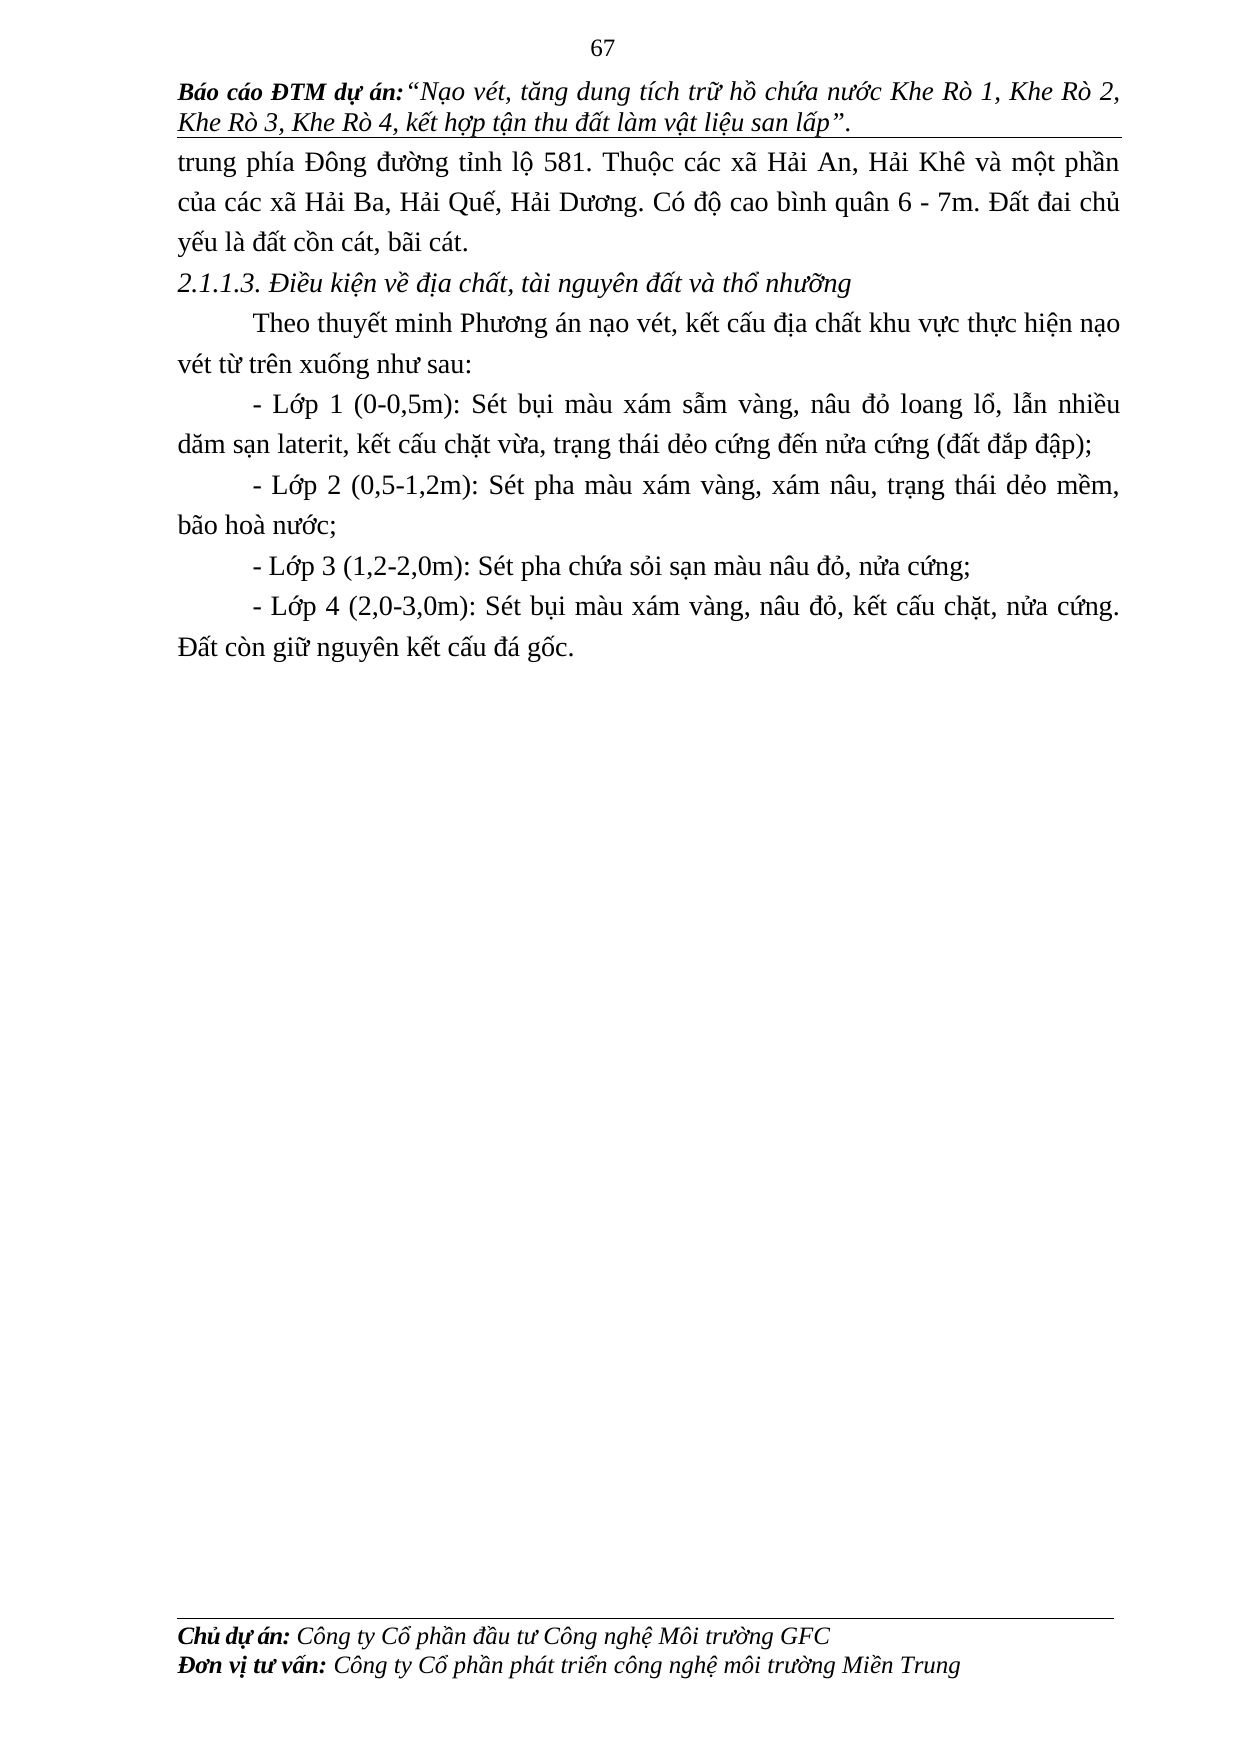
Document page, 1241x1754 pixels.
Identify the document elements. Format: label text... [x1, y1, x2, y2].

text 2.1.1.3. Điều kiện về địa chất, tài nguyên đất và thổ nhưỡng [177, 266, 1122, 298]
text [177, 144, 1122, 258]
text - Lớp 4 (2,0-3,0m): Sét bụi màu xám vàng, nâu đỏ, kết cấu chặt, nửa cứng. Đất còn giữ nguyên kết cấu đá gốc. [177, 589, 1122, 662]
text - Lớp 2 (0,5-1,2m): Sét pha màu xám vàng, xám nâu, trạng thái dẻo mềm, bão hoà nước; [177, 468, 1122, 541]
text - Lớp 1 (0-0,5m): Sét bụi màu xám sẫm vàng, nâu đỏ loang lổ, lẫn nhiều dăm sạn laterit, kết cấu chặt vừa, trạng thái dẻo cứng đến nửa cứng (đất đắp đập); [177, 387, 1122, 460]
text - Lớp 3 (1,2-2,0m): Sét pha chứa sỏi sạn màu nâu đỏ, nửa cứng; [177, 549, 1122, 581]
text Theo thuyết minh Phương án nạo vét, kết cấu địa chất khu vực thực hiện nạo vét từ trên xuống như sau: [177, 306, 1122, 379]
